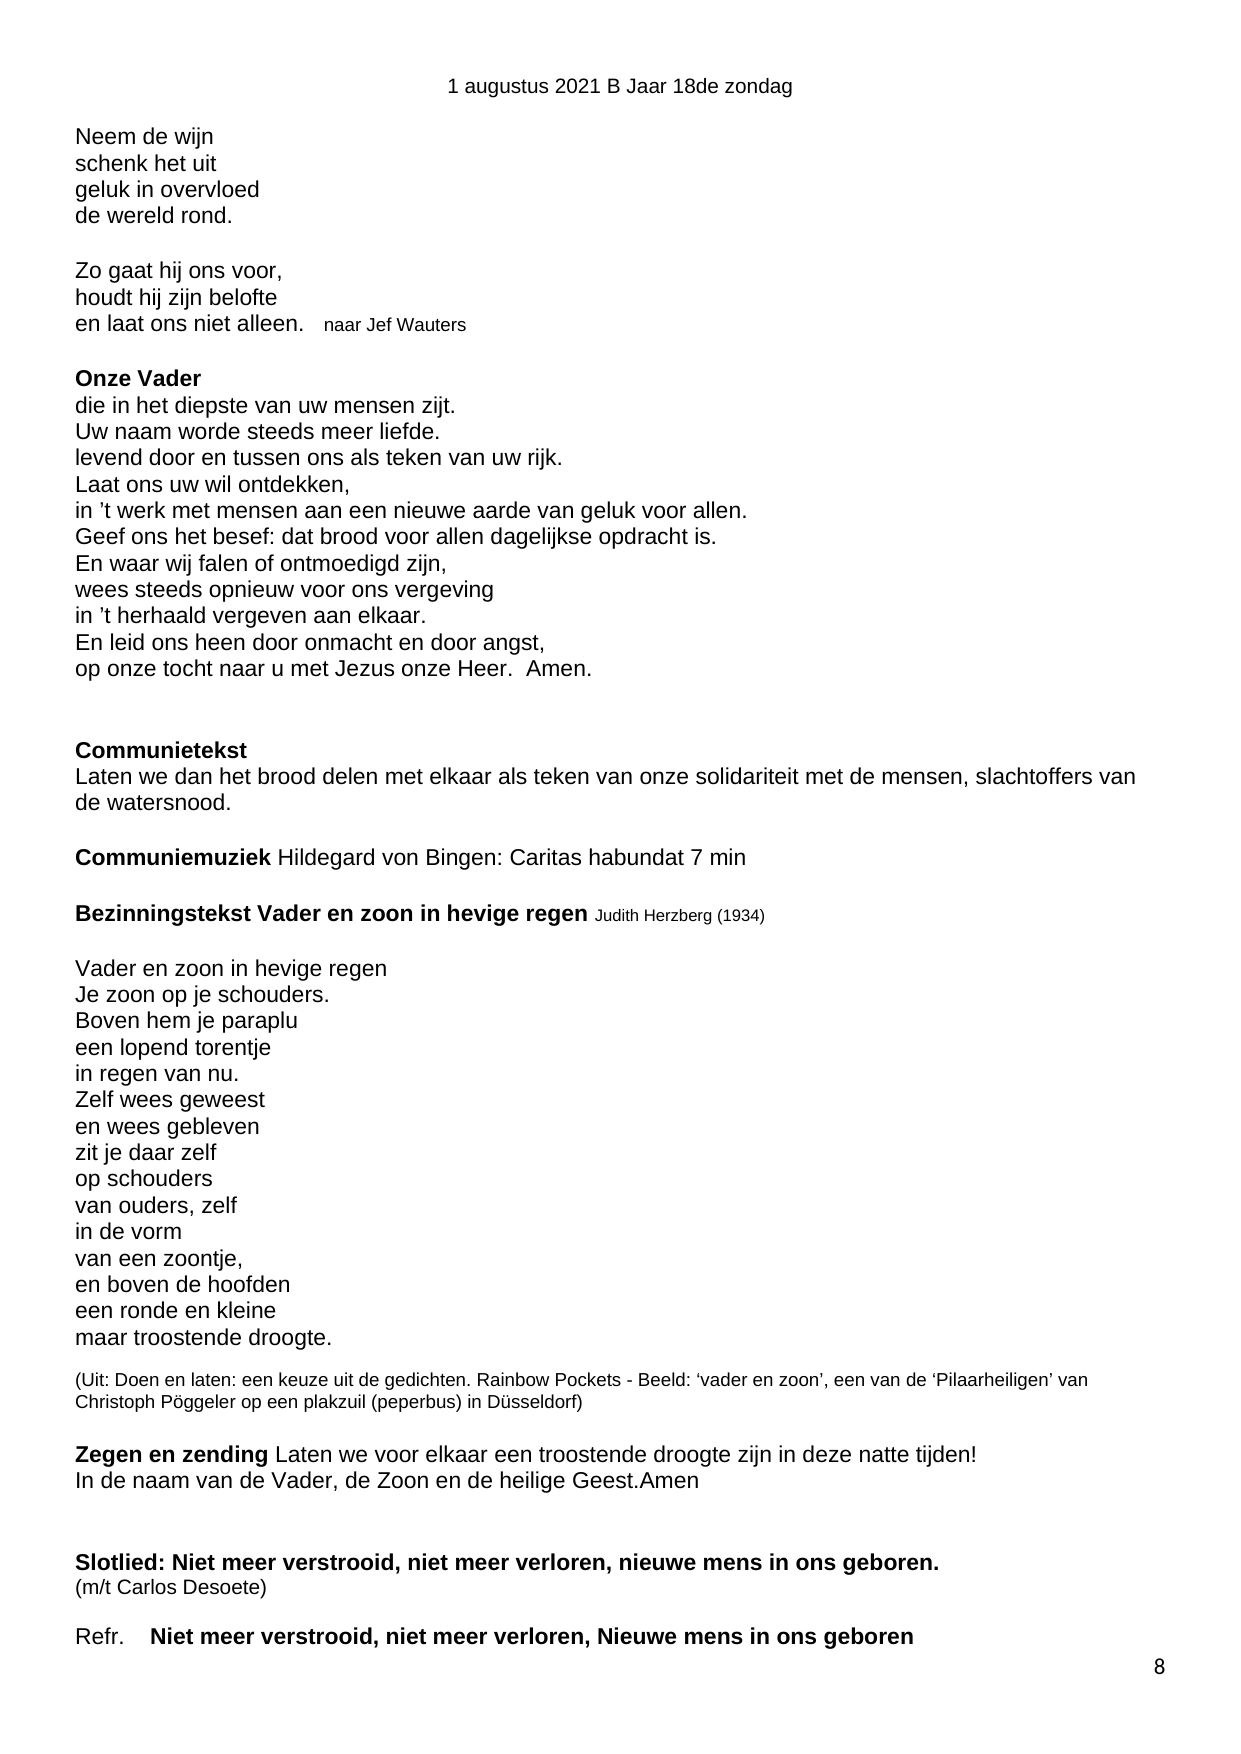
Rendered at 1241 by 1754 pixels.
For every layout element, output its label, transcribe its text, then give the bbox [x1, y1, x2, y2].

text zit je daar zelf [75, 1139, 1165, 1165]
text Je zoon op je schouders. [75, 981, 1165, 1007]
text Laten we dan het brood delen met elkaar als teken van onze solidariteit met de mensen, slachtoffers van de watersnood. [75, 763, 1165, 816]
text houdt hij zijn belofte [75, 284, 1165, 310]
text Neem de wijn [75, 123, 1165, 149]
text Communiemuziek Hildegard von Bingen: Caritas habundat 7 min [75, 844, 1165, 871]
text in ’t herhaald vergeven aan elkaar. [75, 602, 1165, 629]
text in ’t werk met mensen aan een nieuwe aarde van geluk voor allen. [75, 497, 1165, 523]
text Refr. Niet meer verstrooid, niet meer verloren, Nieuwe mens in ons geboren [75, 1623, 1165, 1649]
text Zegen en zending Laten we voor elkaar een troostende droogte zijn in deze natte tijden! [75, 1441, 1165, 1467]
text en boven de hoofden [75, 1271, 1165, 1297]
text geluk in overvloed [75, 176, 1165, 202]
text de wereld rond. [75, 202, 1165, 229]
text en laat ons niet alleen. naar Jef Wauters [75, 310, 1165, 336]
text in regen van nu. [75, 1060, 1165, 1086]
text Uw naam worde steeds meer liefde. [75, 418, 1165, 444]
text en wees gebleven [75, 1113, 1165, 1139]
text Vader en zoon in hevige regen [75, 954, 1165, 981]
text schenk het uit [75, 149, 1165, 176]
text Geef ons het besef: dat brood voor allen dagelijkse opdracht is. [75, 523, 1165, 550]
text wees steeds opnieuw voor ons vergeving [75, 576, 1165, 602]
text van ouders, zelf [75, 1192, 1165, 1218]
text (m/t Carlos Desoete) [75, 1575, 1165, 1599]
text maar troostende droogte. [75, 1323, 1165, 1350]
text op onze tocht naar u met Jezus onze Heer. Amen. [75, 655, 1165, 681]
text in de vorm [75, 1218, 1165, 1244]
text Slotlied: Niet meer verstrooid, niet meer verloren, nieuwe mens in ons geboren. [75, 1549, 1165, 1575]
text In de naam van de Vader, de Zoon en de heilige Geest.Amen [75, 1467, 1165, 1494]
text Bezinningstekst Vader en zoon in hevige regen Judith Herzberg (1934) [75, 899, 1165, 926]
text Zelf wees geweest [75, 1086, 1165, 1113]
text levend door en tussen ons als teken van uw rijk. [75, 444, 1165, 471]
text Boven hem je paraplu [75, 1007, 1165, 1034]
text een lopend torentje [75, 1034, 1165, 1060]
text die in het diepste van uw mensen zijt. [75, 392, 1165, 418]
text Onze Vader [75, 365, 1165, 392]
text Communietekst [75, 737, 1165, 763]
text (Uit: Doen en laten: een keuze uit de gedichten. Rainbow Pockets - Beeld: ‘vader en zoon’, een van de ‘Pilaarheiligen’ van Christoph Pöggeler op een plakzuil (peperbus) in Düsseldorf) [75, 1369, 1165, 1412]
text Zo gaat hij ons voor, [75, 257, 1165, 284]
text Laat ons uw wil ontdekken, [75, 471, 1165, 497]
text een ronde en kleine [75, 1297, 1165, 1323]
text van een zoontje, [75, 1244, 1165, 1271]
text op schouders [75, 1165, 1165, 1192]
text En waar wij falen of ontmoedigd zijn, [75, 550, 1165, 576]
text En leid ons heen door onmacht en door angst, [75, 629, 1165, 655]
